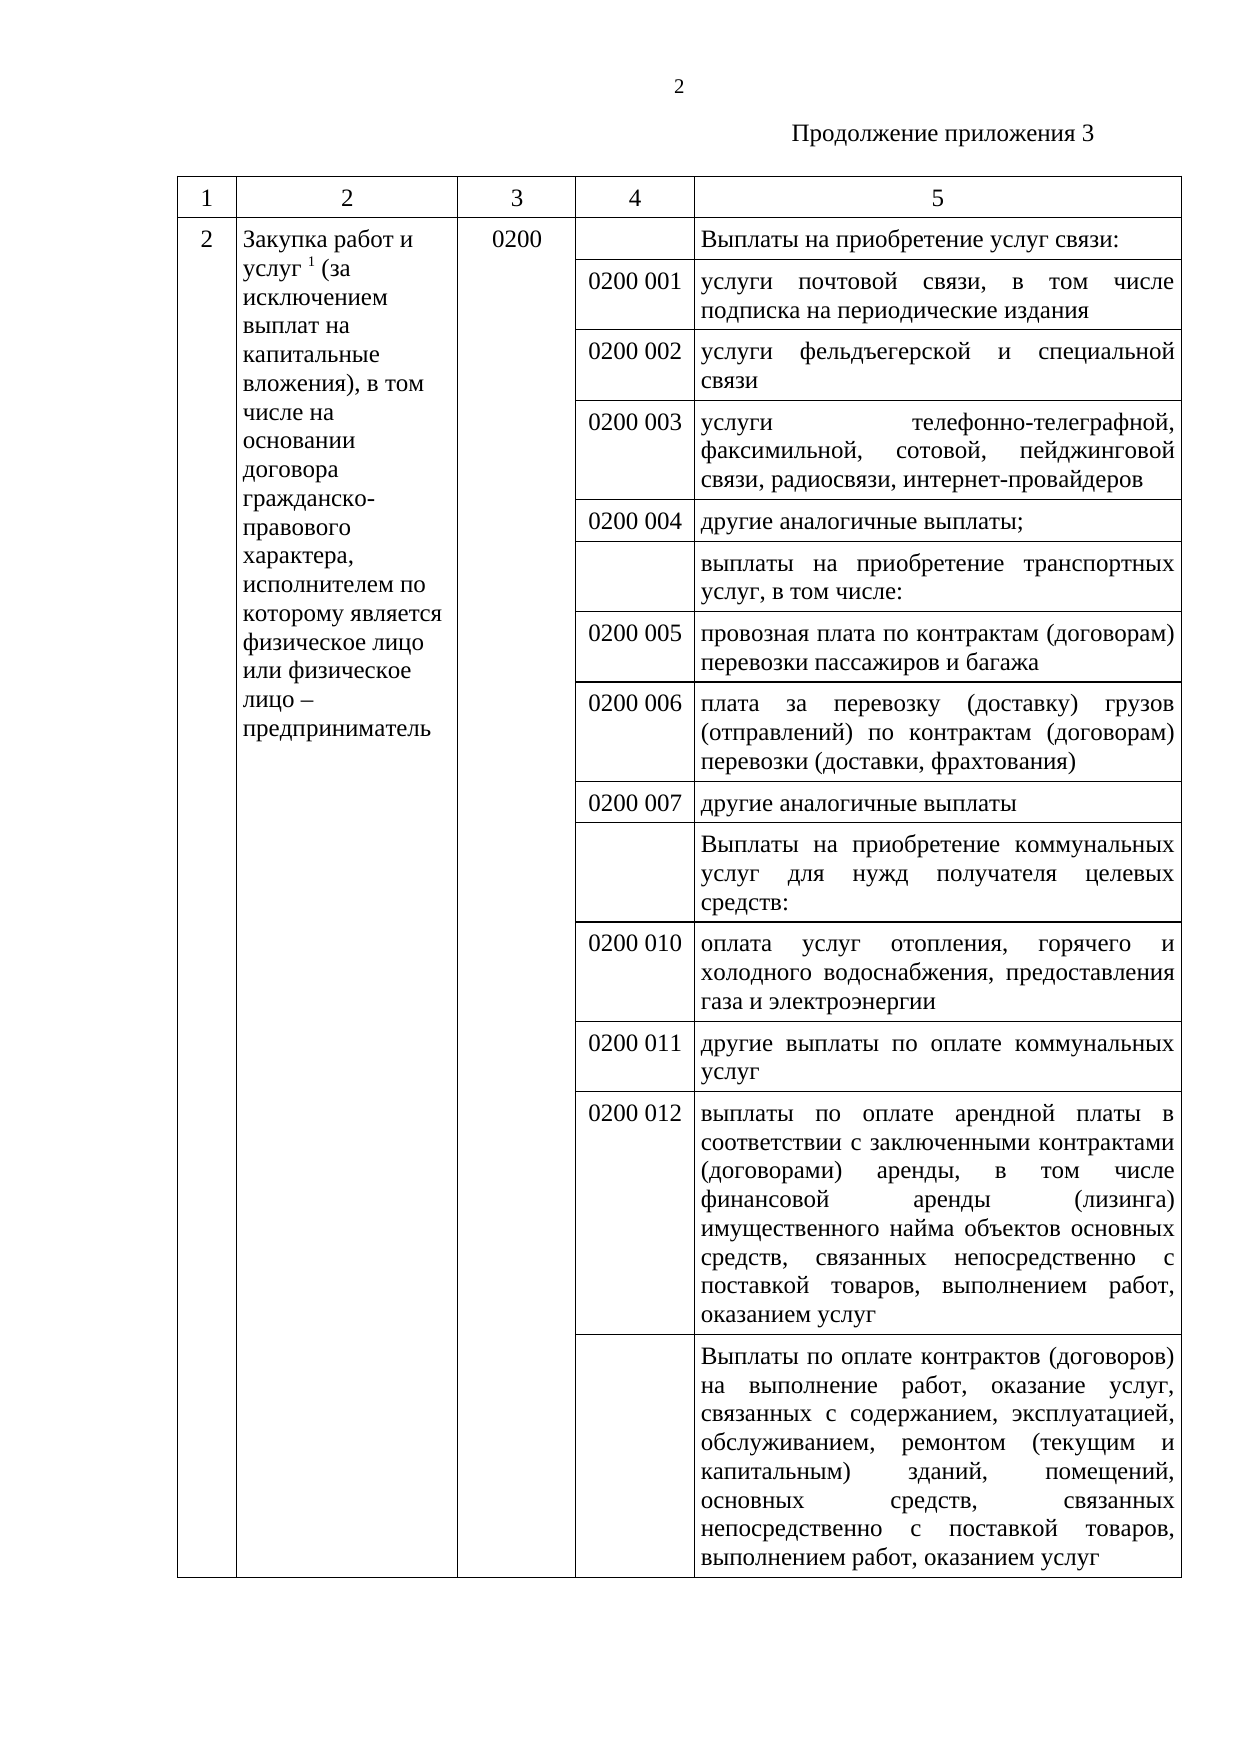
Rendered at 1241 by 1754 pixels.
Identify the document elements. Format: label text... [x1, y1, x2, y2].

table_cell 0200 001 [576, 260, 694, 329]
table_cell услуги почтовой связи, в том числе подписка на периодические издания [695, 260, 1181, 329]
table_header 4 [576, 177, 694, 217]
table_cell услуги телефонно-телеграфной, факсимильной, сотовой, пейджинговой связи, радиосвязи, интернет-провайдеров [695, 401, 1181, 499]
table_cell Выплаты по оплате контрактов (договоров) на выполнение работ, оказание услуг, связанных с содержанием, эксплуатацией, обслуживанием, ремонтом (текущим и капитальным) зданий, помещений, основных средств, связанных непосредственно с поставкой товаров, выполнением работ, оказанием услуг [695, 1335, 1181, 1577]
table_cell 0200 012 [576, 1092, 694, 1334]
table_cell 0200 010 [576, 923, 694, 1021]
table_cell выплаты на приобретение транспортных услуг, в том числе: [695, 542, 1181, 611]
table_cell оплата услуг отопления, горячего и холодного водоснабжения, предоставления газа и электроэнергии [695, 923, 1181, 1021]
table_cell другие аналогичные выплаты [695, 782, 1181, 822]
table_cell 0200 002 [576, 330, 694, 400]
table_cell 0200 006 [576, 683, 694, 781]
table_cell [458, 1021, 575, 1577]
table_header 5 [695, 177, 1181, 217]
table_cell [178, 1021, 236, 1577]
table_cell 0200 011 [576, 1022, 694, 1091]
table_header 2 [237, 177, 457, 217]
table_cell [576, 1335, 694, 1577]
table_cell 2 [178, 218, 236, 1021]
table_cell Выплаты на приобретение коммунальных услуг для нужд получателя целевых средств: [695, 823, 1181, 921]
table_header 1 [178, 177, 236, 217]
table_cell Выплаты на приобретение услуг связи: [695, 218, 1181, 259]
table_cell плата за перевозку (доставку) грузов (отправлений) по контрактам (договорам) перевозки (доставки, фрахтования) [695, 683, 1181, 781]
table_cell 0200 [458, 218, 575, 1021]
table_cell выплаты по оплате арендной платы в соответствии с заключенными контрактами (договорами) аренды, в том числе финансовой аренды (лизинга) имущественного найма объектов основных средств, связанных непосредственно с поставкой товаров, выполнением работ, оказанием услуг [695, 1092, 1181, 1334]
table_cell [576, 542, 694, 611]
table_cell 0200 007 [576, 782, 694, 822]
table_header 3 [458, 177, 575, 217]
table_cell 0200 004 [576, 500, 694, 541]
table_cell [576, 823, 694, 921]
table_cell Закупка работ и услуг 1 (за исключением выплат на капитальные вложения), в том числе на основании договора гражданско-правового характера, исполнителем по которому является физическое лицо или физическое лицо – предприниматель [237, 218, 457, 1021]
table_cell 0200 003 [576, 401, 694, 499]
table_cell другие выплаты по оплате коммунальных услуг [695, 1022, 1181, 1091]
table_cell 0200 005 [576, 612, 694, 681]
text Продолжение приложения 3 [791, 118, 1181, 147]
table_cell провозная плата по контрактам (договорам) перевозки пассажиров и багажа [695, 612, 1181, 681]
table_cell [237, 1021, 457, 1577]
table_cell другие аналогичные выплаты; [695, 500, 1181, 541]
table_cell услуги фельдъегерской и специальной связи [695, 330, 1181, 400]
table_cell [576, 218, 694, 259]
